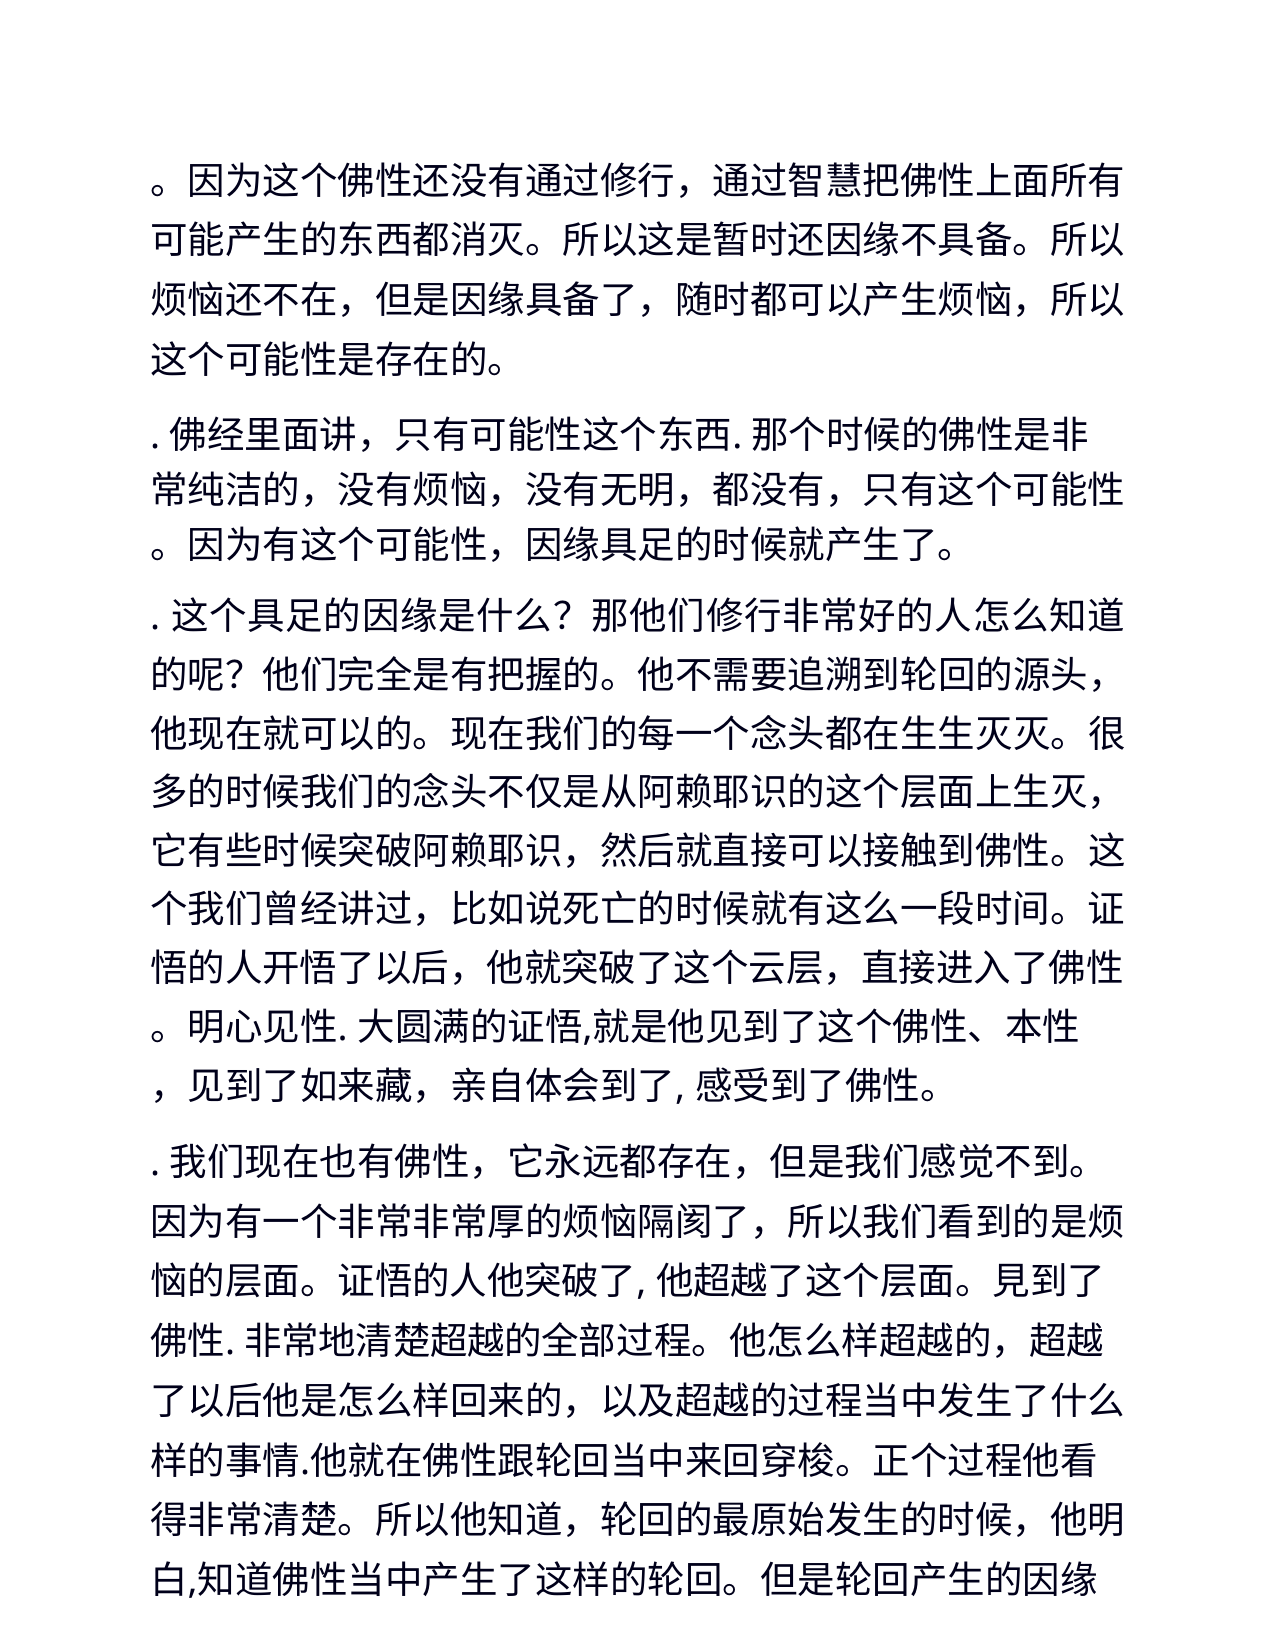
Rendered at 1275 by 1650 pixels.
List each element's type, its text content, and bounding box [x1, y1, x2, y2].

text 。因为这个佛性还没有通过修行，通过智慧把佛性上面所有可能产生的东西都消灭。所以这是暂时还因缘不具备。所以烦恼还不在，但是因缘具备了，随时都可以产生烦恼，所以这个可能性是存在的。 [150, 151, 1126, 384]
text ，见到了如来藏，亲自体会到了, 感受到了佛性。 [150, 1056, 1144, 1110]
text 。因为有这个可能性，因缘具足的时候就产生了。 [150, 515, 1144, 569]
text 。明心见性. 大圆满的证悟,就是他见到了这个佛性、本性 [150, 997, 1144, 1051]
text . 这个具足的因缘是什么？那他们修行非常好的人怎么知道的呢？他们完全是有把握的。他不需要追溯到轮回的源头， 他现在就可以的。现在我们的每一个念头都在生生灭灭。很多的时候我们的念头不仅是从阿赖耶识的这个层面上生灭， 它有些时候突破阿赖耶识，然后就直接可以接触到佛性。这个我们曾经讲过，比如说死亡的时候就有这么一段时间。证悟的人开悟了以后，他就突破了这个云层，直接进入了佛性 [150, 586, 1126, 992]
text . 佛经里面讲，只有可能性这个东西. 那个时候的佛性是非常纯洁的，没有烦恼，没有无明，都没有，只有这个可能性 [150, 405, 1126, 514]
text . 我们现在也有佛性，它永远都存在，但是我们感觉不到。因为有一个非常非常厚的烦恼隔阂了，所以我们看到的是烦恼的层面。证悟的人他突破了, 他超越了这个层面。見到了佛性. 非常地清楚超越的全部过程。他怎么样超越的，超越了以后他是怎么样回来的，以及超越的过程当中发生了什么样的事情.他就在佛性跟轮回当中来回穿梭。正个过程他看得非常清楚。所以他知道，轮回的最原始发生的时候，他明白,知道佛性当中产生了这样的轮回。但是轮回产生的因缘 [150, 1131, 1126, 1604]
